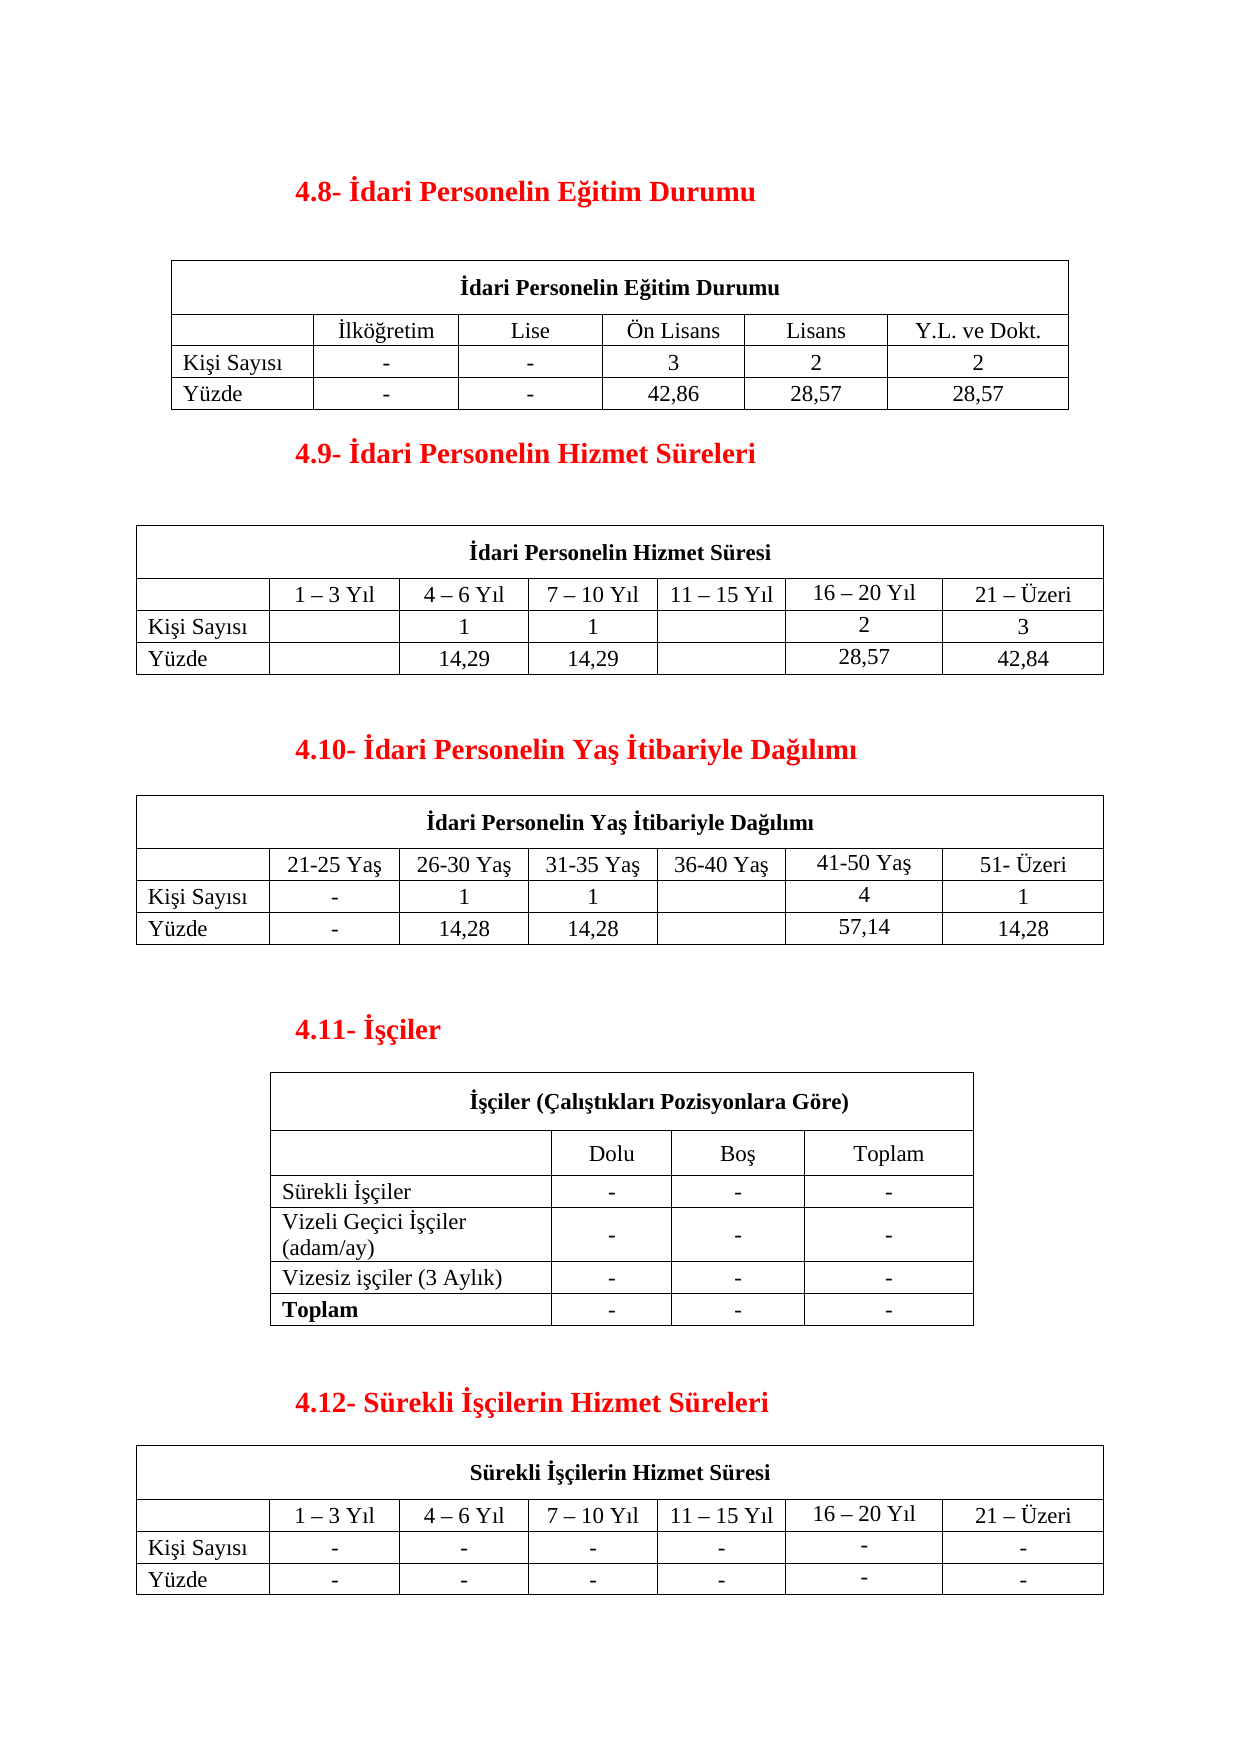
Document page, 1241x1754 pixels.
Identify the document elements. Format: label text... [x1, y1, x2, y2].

table_header Sürekli İşçilerin Hizmet Süresi [137, 1446, 1103, 1499]
table_cell 28,57 [745, 378, 887, 409]
table_cell - [805, 1262, 973, 1293]
table_cell 1 [400, 881, 528, 912]
table_header İşçiler (Çalıştıkları Pozisyonlara Göre) [271, 1073, 973, 1130]
table_cell - [805, 1208, 973, 1261]
table_cell Yüzde [137, 643, 269, 674]
table_header İdari Personelin Eğitim Durumu [172, 261, 1068, 313]
table_cell - [314, 378, 458, 409]
table_cell 4 [786, 881, 942, 912]
table_cell Vizesiz işçiler (3 Aylık) [271, 1262, 551, 1293]
table_cell 16 – 20 Yıl [786, 1500, 942, 1531]
table_header İdari Personelin Yaş İtibariyle Dağılımı [137, 796, 1103, 848]
table_cell 21-25 Yaş [270, 849, 399, 880]
table_cell - [552, 1208, 671, 1261]
table_cell Toplam [805, 1131, 973, 1175]
table_cell [137, 1500, 269, 1531]
table_cell 14,29 [529, 643, 657, 674]
table_cell Kişi Sayısı [172, 346, 313, 377]
table_cell Sürekli İşçiler [271, 1176, 551, 1207]
table_cell 28,57 [786, 643, 942, 674]
table_cell - [270, 913, 399, 944]
table_cell 14,29 [400, 643, 528, 674]
table_cell Dolu [552, 1131, 671, 1175]
table_cell Yüzde [172, 378, 313, 409]
table_cell Lise [459, 315, 602, 345]
table_cell - [805, 1294, 973, 1324]
table_cell - [400, 1532, 528, 1562]
table_cell 26-30 Yaş [400, 849, 528, 880]
table_cell 21 – Üzeri [943, 579, 1103, 610]
table_cell 14,28 [529, 913, 657, 944]
table_cell - [943, 1532, 1103, 1562]
table_cell [137, 579, 269, 610]
table_cell 16 – 20 Yıl [786, 579, 942, 610]
table_cell 11 – 15 Yıl [658, 1500, 785, 1531]
table_cell - [270, 881, 399, 912]
table_cell - [658, 1564, 785, 1594]
table_cell Ön Lisans [603, 315, 744, 345]
table_cell - [552, 1262, 671, 1293]
table_cell 4 – 6 Yıl [400, 1500, 528, 1531]
text 4.9- İdari Personelin Hizmet Süreleri [221, 436, 1093, 470]
table_cell - [400, 1564, 528, 1594]
table_cell 2 [786, 611, 942, 642]
table_cell [270, 643, 399, 674]
table_cell - [672, 1262, 804, 1293]
table_cell - [672, 1176, 804, 1207]
table_cell - [270, 1564, 399, 1594]
table_cell Yüzde [137, 913, 269, 944]
text 4.8- İdari Personelin Eğitim Durumu [221, 174, 1093, 207]
table_cell 11 – 15 Yıl [658, 579, 785, 610]
table_cell - [786, 1532, 942, 1562]
table_cell [658, 611, 785, 642]
table_cell - [786, 1564, 942, 1594]
table_cell 41-50 Yaş [786, 849, 942, 880]
table_cell - [270, 1532, 399, 1562]
table_cell Vizeli Geçici İşçiler (adam/ay) [271, 1208, 551, 1261]
table_cell - [552, 1294, 671, 1324]
table_cell 7 – 10 Yıl [529, 1500, 657, 1531]
table_cell 31-35 Yaş [529, 849, 657, 880]
table_cell [271, 1131, 551, 1175]
table_cell 42,84 [943, 643, 1103, 674]
table_cell - [805, 1176, 973, 1207]
table_cell 14,28 [943, 913, 1103, 944]
table_cell Lisans [745, 315, 887, 345]
table_cell [658, 913, 785, 944]
table_cell 1 [529, 881, 657, 912]
table_cell - [529, 1532, 657, 1562]
table_cell İlköğretim [314, 315, 458, 345]
table_cell 1 – 3 Yıl [270, 1500, 399, 1531]
table_cell Kişi Sayısı [137, 611, 269, 642]
table_cell 1 [943, 881, 1103, 912]
table_cell Boş [672, 1131, 804, 1175]
text 4.11- İşçiler [221, 1012, 1093, 1045]
table_cell 3 [943, 611, 1103, 642]
table_cell [270, 611, 399, 642]
table_cell [137, 849, 269, 880]
table_cell Y.L. ve Dokt. [888, 315, 1068, 345]
table_cell - [529, 1564, 657, 1594]
table_cell 1 [529, 611, 657, 642]
table_cell 4 – 6 Yıl [400, 579, 528, 610]
table_cell 51- Üzeri [943, 849, 1103, 880]
table_cell Kişi Sayısı [137, 1532, 269, 1562]
table_cell 42,86 [603, 378, 744, 409]
table_cell - [314, 346, 458, 377]
table_cell - [459, 346, 602, 377]
table_cell Kişi Sayısı [137, 881, 269, 912]
table_cell - [672, 1208, 804, 1261]
table_cell [172, 315, 313, 345]
table_cell 21 – Üzeri [943, 1500, 1103, 1531]
table_cell [658, 881, 785, 912]
table_cell 28,57 [888, 378, 1068, 409]
table_cell - [943, 1564, 1103, 1594]
table_header İdari Personelin Hizmet Süresi [137, 526, 1103, 578]
table_cell - [459, 378, 602, 409]
table_cell 36-40 Yaş [658, 849, 785, 880]
table_cell [658, 643, 785, 674]
table_cell Toplam [271, 1294, 551, 1324]
table_cell 1 – 3 Yıl [270, 579, 399, 610]
table_cell 1 [400, 611, 528, 642]
text 4.12- Sürekli İşçilerin Hizmet Süreleri [221, 1386, 1093, 1419]
table_cell 2 [745, 346, 887, 377]
table_cell - [552, 1176, 671, 1207]
table_cell 14,28 [400, 913, 528, 944]
table_cell - [672, 1294, 804, 1324]
table_cell 3 [603, 346, 744, 377]
table_cell 2 [888, 346, 1068, 377]
table_cell 7 – 10 Yıl [529, 579, 657, 610]
table_cell Yüzde [137, 1564, 269, 1594]
table_cell 57,14 [786, 913, 942, 944]
text 4.10- İdari Personelin Yaş İtibariyle Dağılımı [221, 732, 1093, 766]
table_cell - [658, 1532, 785, 1562]
